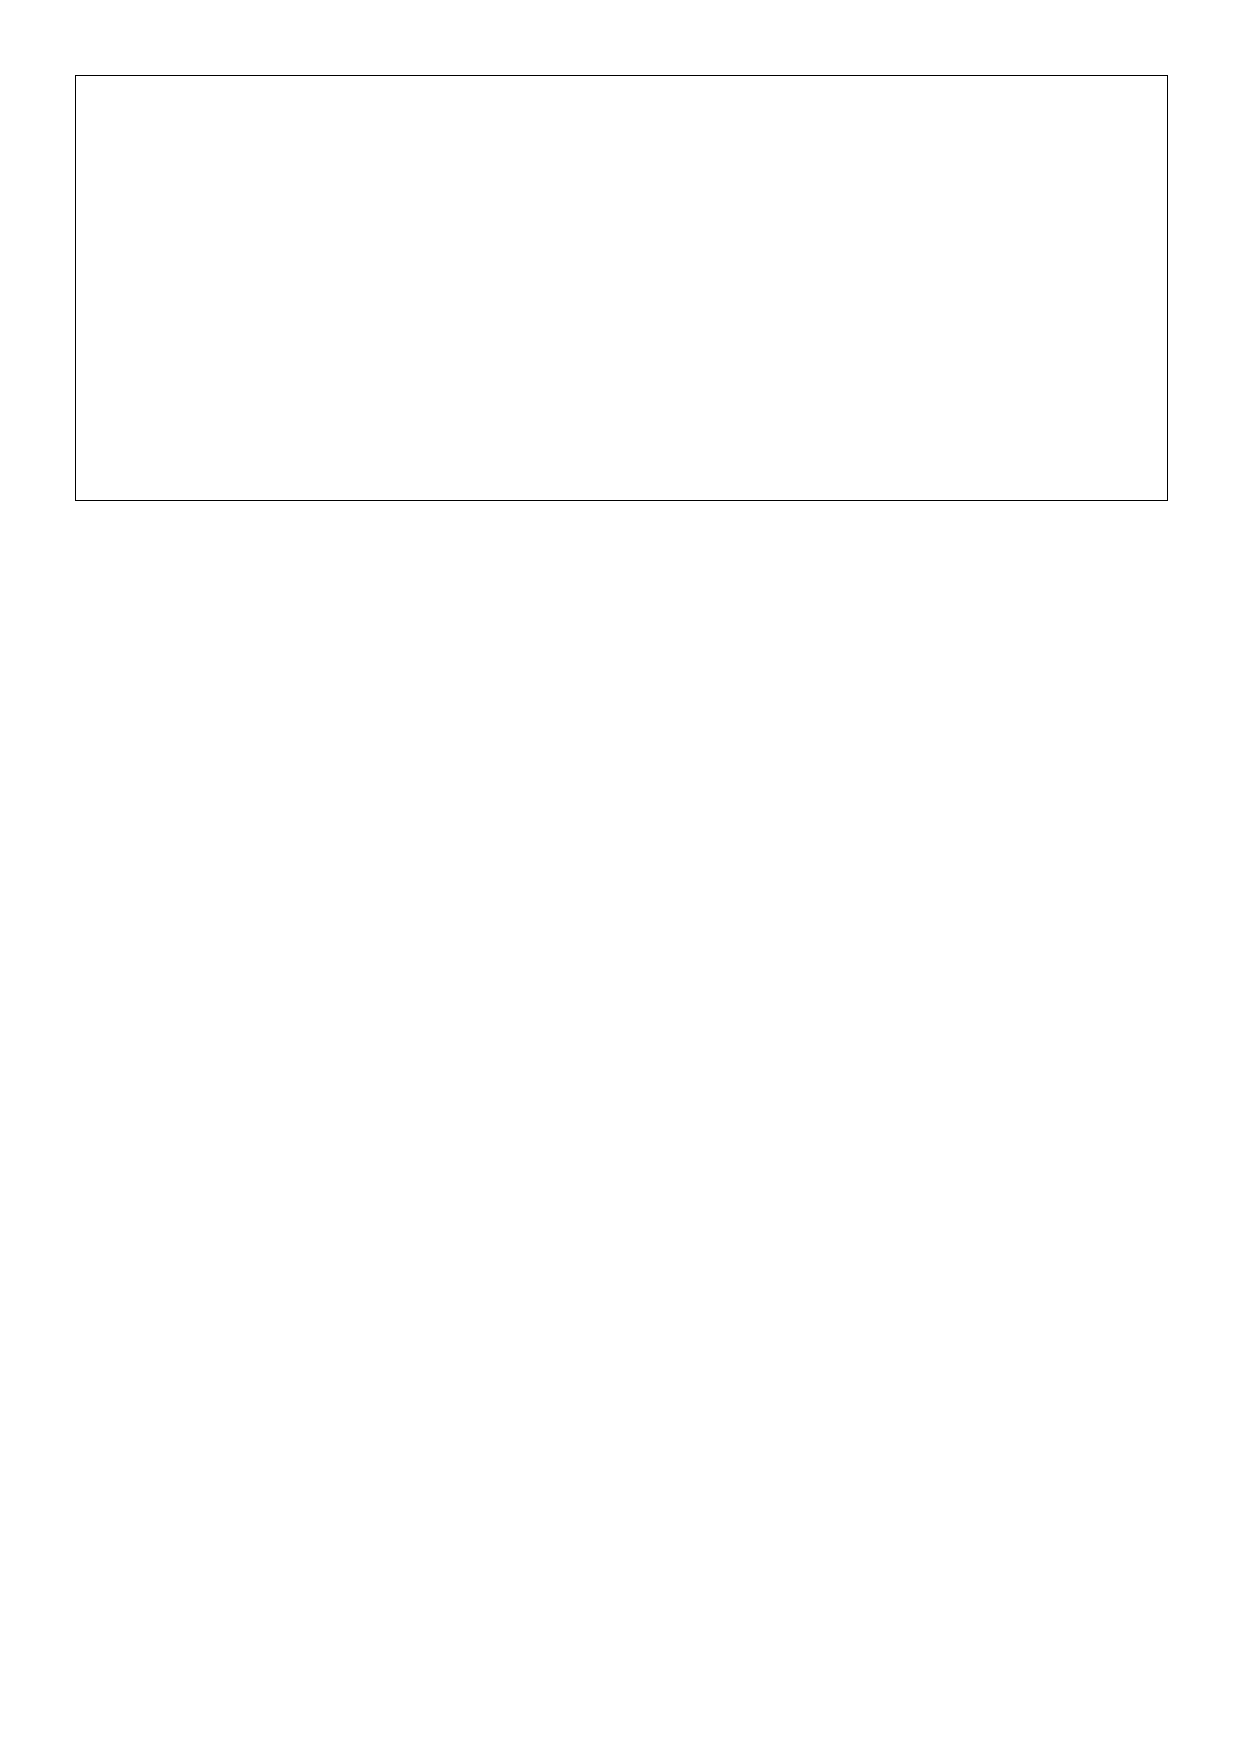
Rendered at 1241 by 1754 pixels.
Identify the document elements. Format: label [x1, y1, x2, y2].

table_header [76, 76, 1167, 500]
